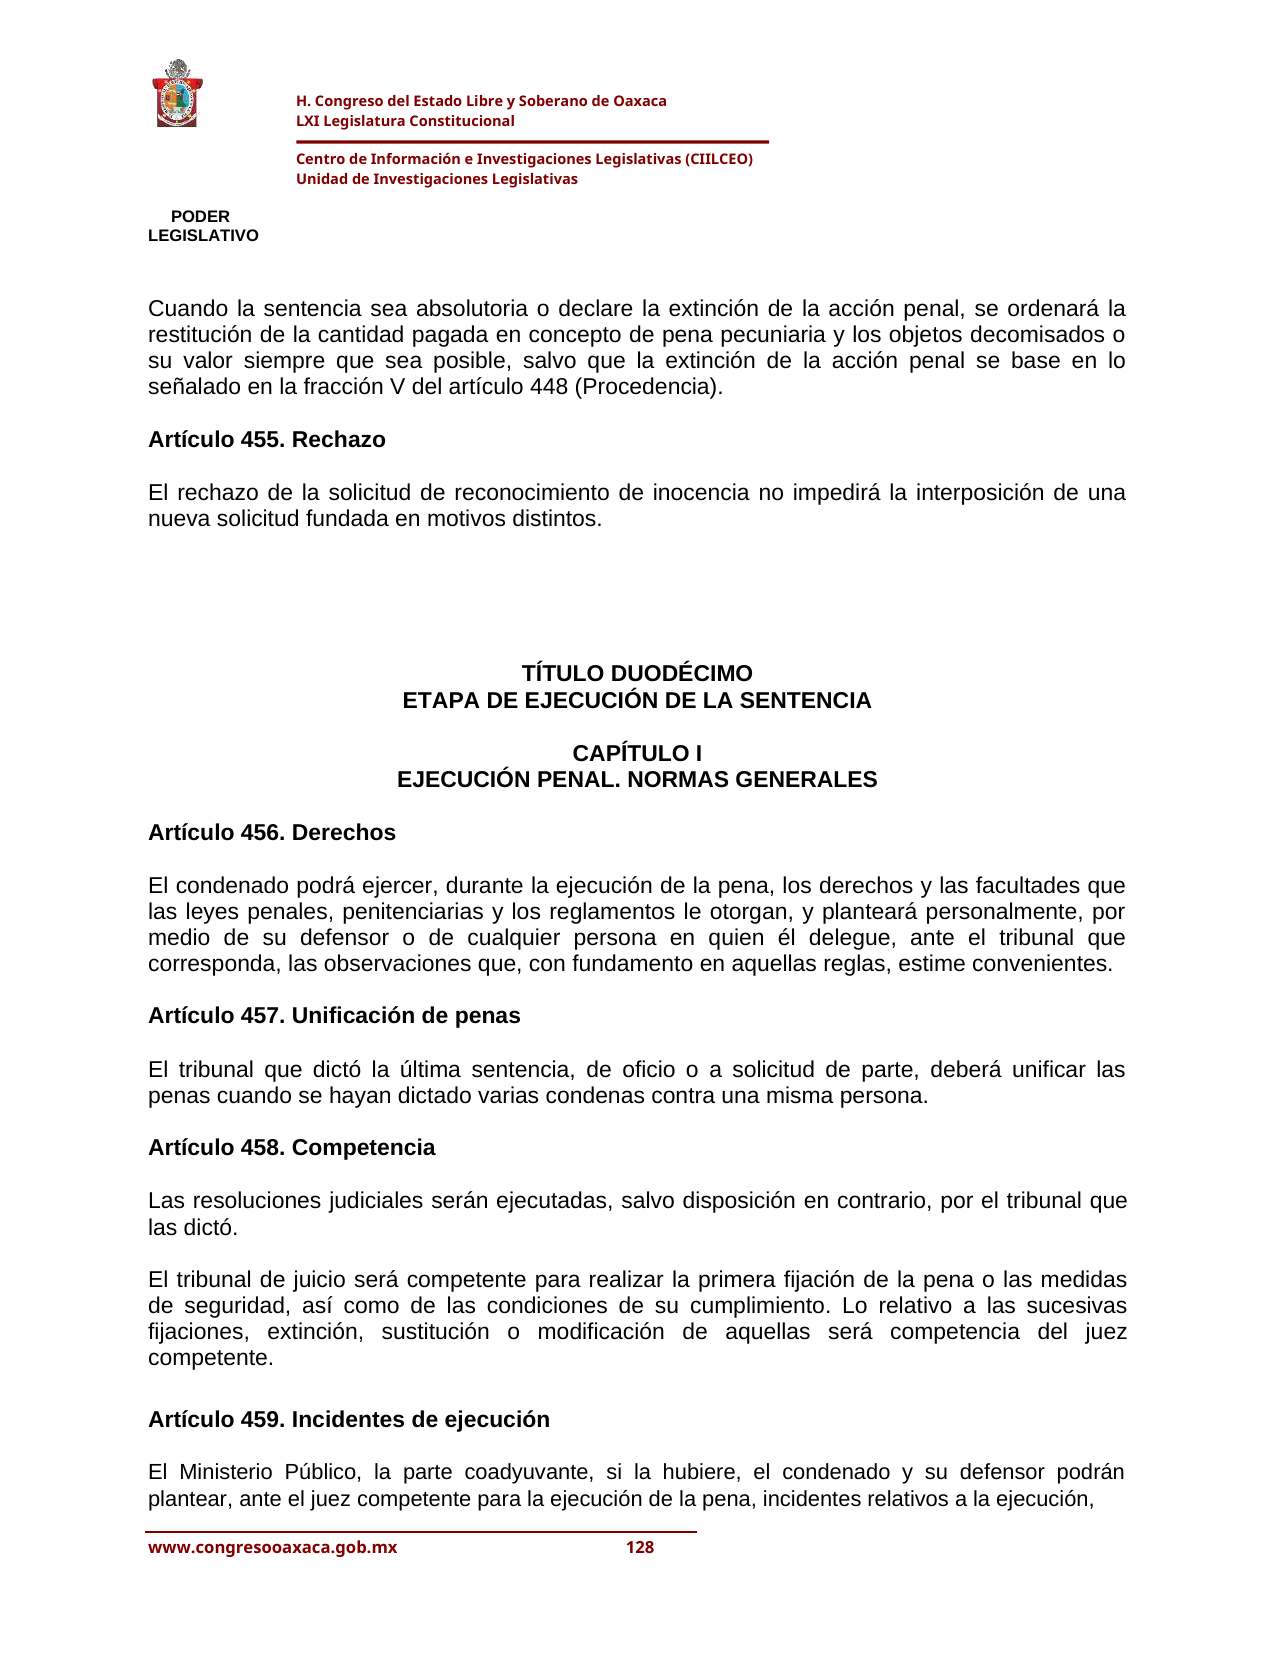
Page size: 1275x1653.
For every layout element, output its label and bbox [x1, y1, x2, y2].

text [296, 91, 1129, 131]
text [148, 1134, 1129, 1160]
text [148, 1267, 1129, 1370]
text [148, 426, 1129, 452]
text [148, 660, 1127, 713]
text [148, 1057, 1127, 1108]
picture [147, 57, 207, 128]
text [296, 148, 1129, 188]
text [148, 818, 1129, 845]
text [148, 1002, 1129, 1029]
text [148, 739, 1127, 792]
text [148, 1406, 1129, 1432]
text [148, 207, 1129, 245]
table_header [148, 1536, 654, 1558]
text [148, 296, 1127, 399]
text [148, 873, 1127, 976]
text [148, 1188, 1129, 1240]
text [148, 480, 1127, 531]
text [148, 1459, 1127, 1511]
